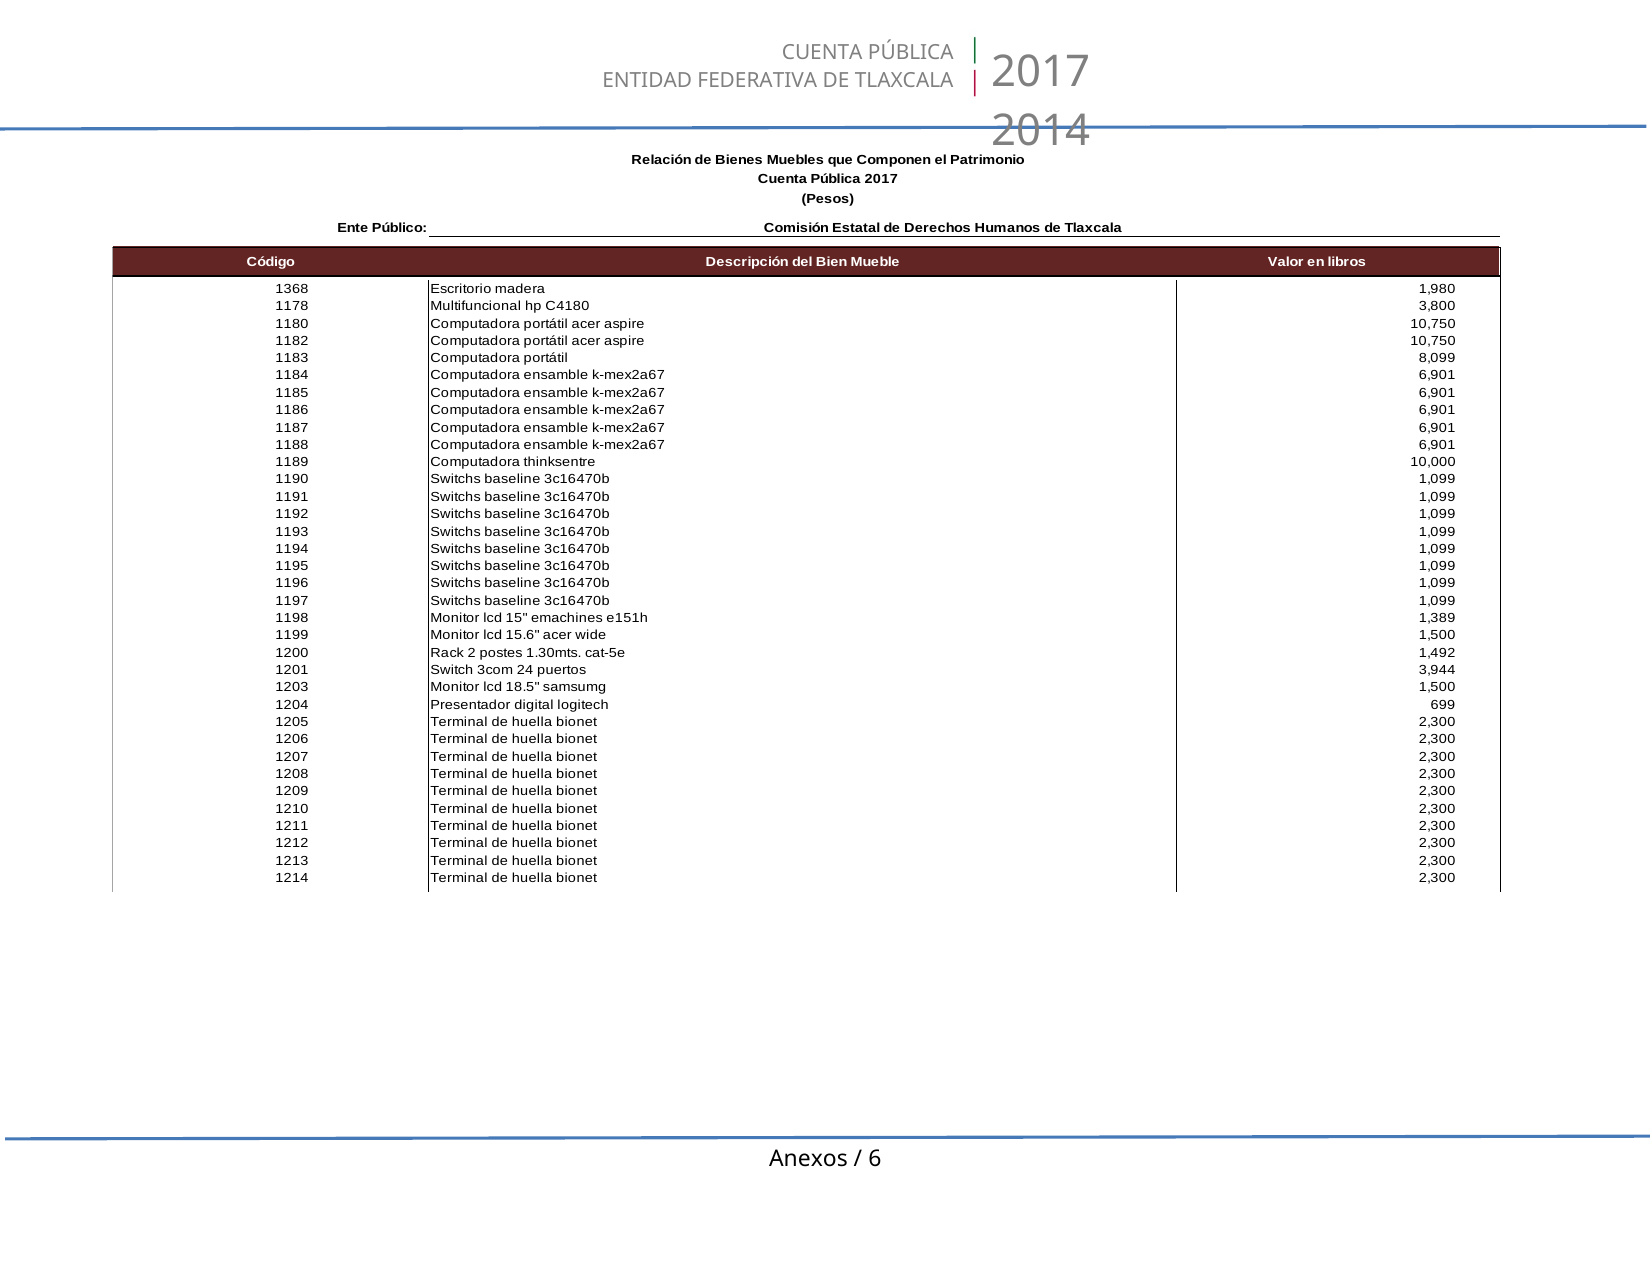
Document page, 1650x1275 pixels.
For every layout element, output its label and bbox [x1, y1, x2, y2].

picture [968, 28, 985, 99]
